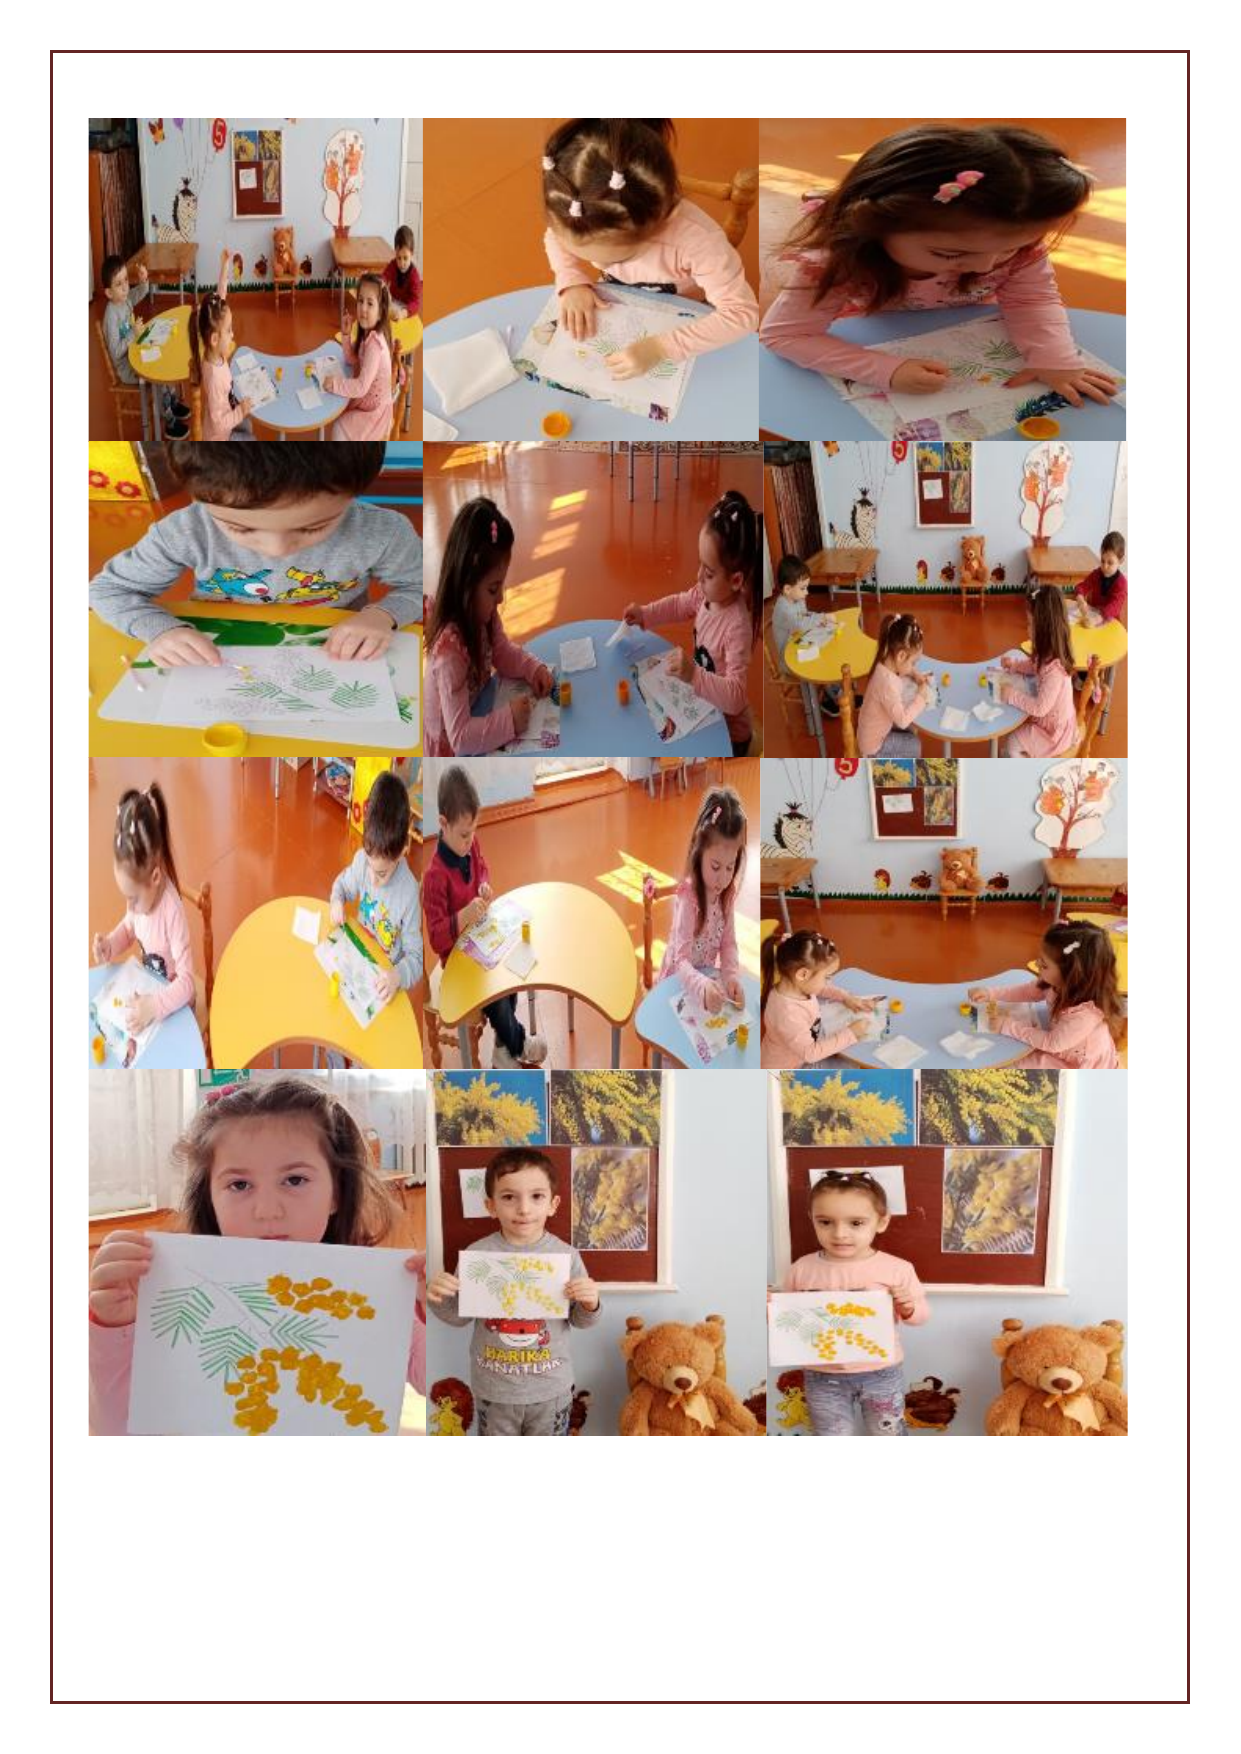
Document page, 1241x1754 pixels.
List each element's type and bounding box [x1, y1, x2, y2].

picture [88, 118, 1128, 1436]
